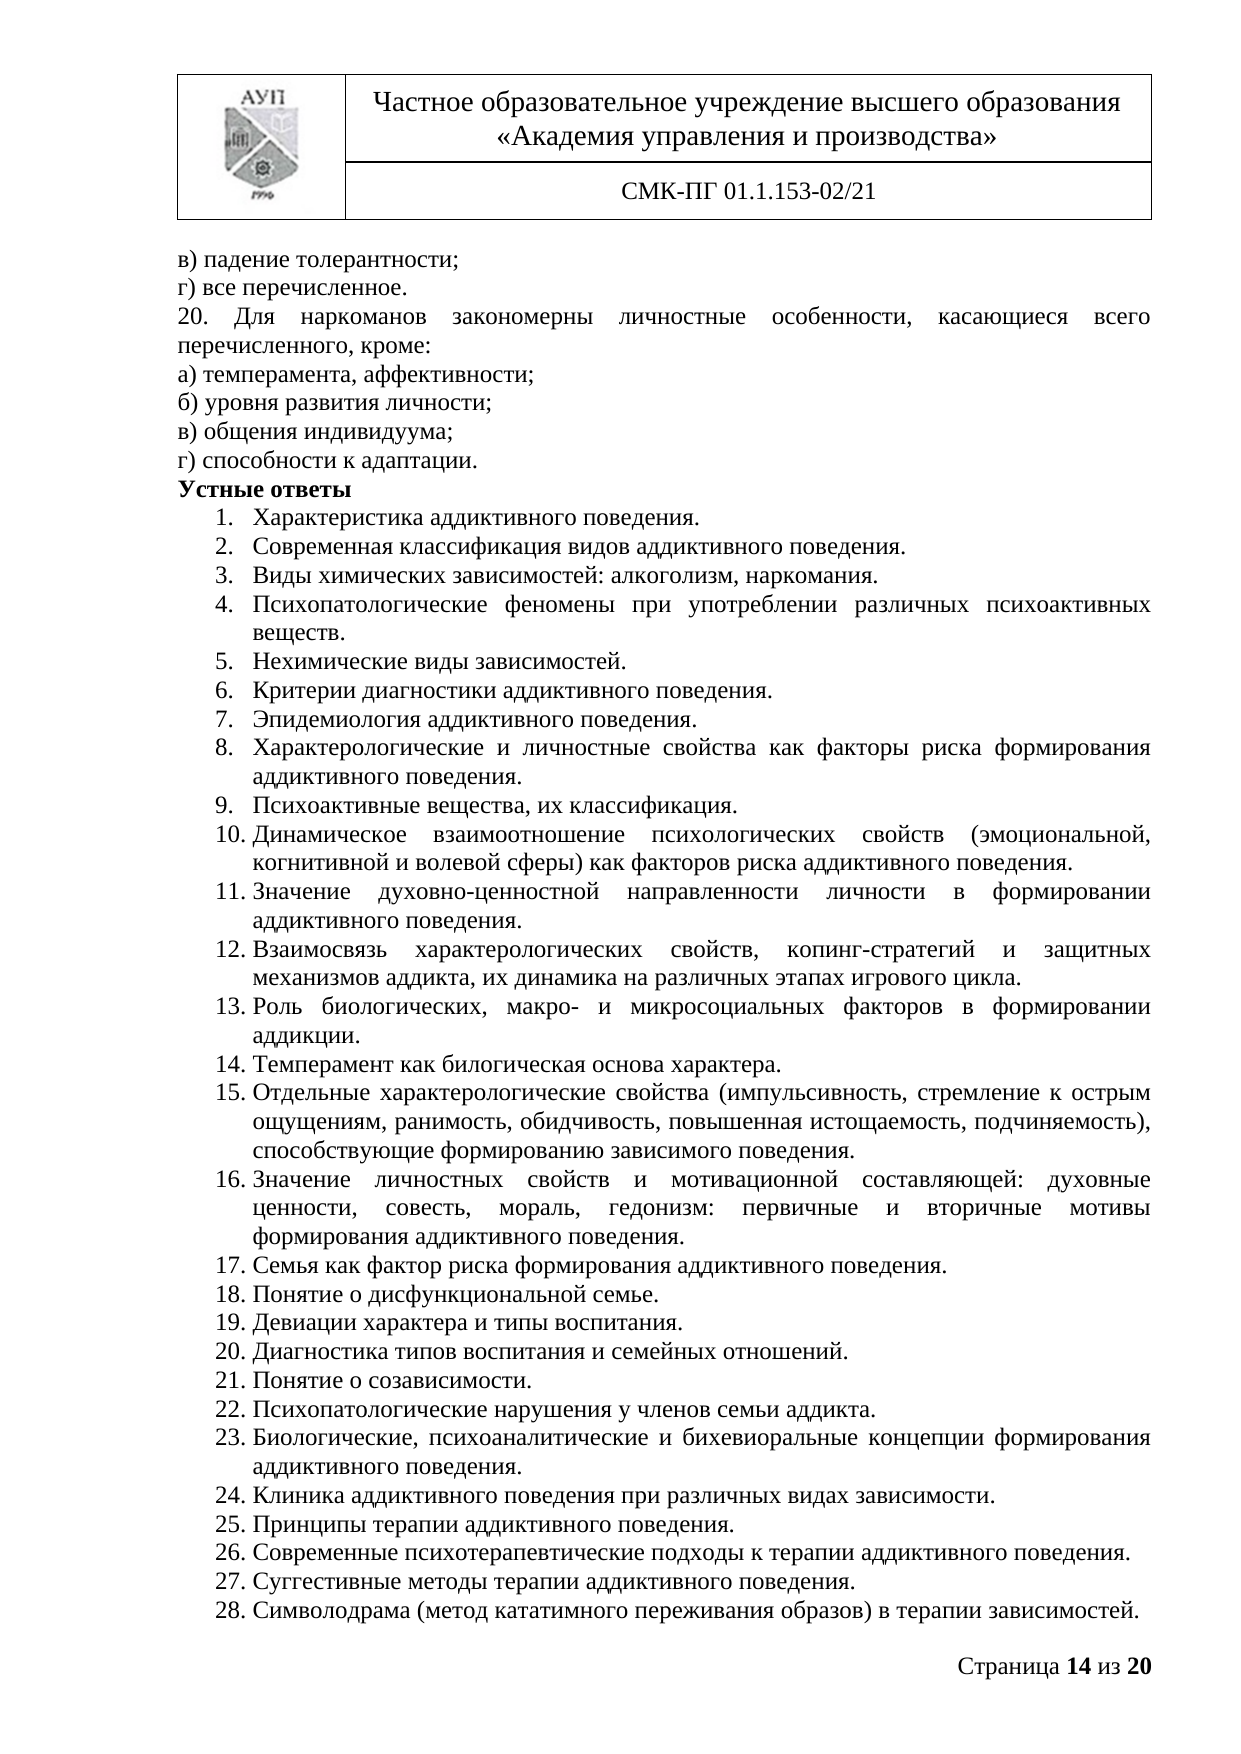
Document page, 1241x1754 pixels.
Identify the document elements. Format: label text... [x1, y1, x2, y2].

text б) уровня развития личности; [177, 387, 1152, 416]
text 20. Для наркоманов закономерны личностные особенности, касающиеся всего перечисленного, кроме: [177, 301, 1152, 359]
list Значение личностных свойств и мотивационной составляющей: духовные ценности, совесть, мораль, гедонизм: первичные и вторичные мотивы формирования аддиктивного поведения. [215, 1164, 1152, 1250]
list Виды химических зависимостей: алкоголизм, наркомания. [215, 560, 1152, 589]
list Отдельные характерологические свойства (импульсивность, стремление к острым ощущениям, ранимость, обидчивость, повышенная истощаемость, подчиняемость), способствующие формированию зависимого поведения. [215, 1077, 1152, 1164]
list Символодрама (метод кататимного переживания образов) в терапии зависимостей. [215, 1595, 1152, 1624]
list Современные психотерапевтические подходы к терапии аддиктивного поведения. [215, 1537, 1152, 1566]
list Биологические, психоаналитические и бихевиоральные концепции формирования аддиктивного поведения. [215, 1422, 1152, 1480]
list Понятие о созависимости. [215, 1365, 1152, 1394]
list Психоактивные вещества, их классификация. [215, 790, 1152, 819]
list Психопатологические феномены при употреблении различных психоактивных веществ. [215, 589, 1152, 646]
list Динамическое взаимоотношение психологических свойств (эмоциональной, когнитивной и волевой сферы) как факторов риска аддиктивного поведения. [215, 819, 1152, 876]
list Роль биологических, макро- и микросоциальных факторов в формировании аддикции. [215, 991, 1152, 1049]
list Клиника аддиктивного поведения при различных видах зависимости. [215, 1480, 1152, 1509]
list Психопатологические нарушения у членов семьи аддикта. [215, 1394, 1152, 1422]
list Характерологические и личностные свойства как факторы риска формирования аддиктивного поведения. [215, 732, 1152, 790]
list Темперамент как билогическая основа характера. [215, 1049, 1152, 1077]
text г) способности к адаптации. [177, 445, 1152, 474]
list Понятие о дисфункциональной семье. [215, 1279, 1152, 1307]
list Суггестивные методы терапии аддиктивного поведения. [215, 1566, 1152, 1595]
text г) все перечисленное. [177, 272, 1152, 301]
list Принципы терапии аддиктивного поведения. [215, 1509, 1152, 1537]
text Устные ответы [177, 474, 1152, 502]
text в) падение толерантности; [177, 244, 1152, 272]
text а) темперамента, аффективности; [177, 359, 1152, 387]
list Эпидемиология аддиктивного поведения. [215, 704, 1152, 732]
list Диагностика типов воспитания и семейных отношений. [215, 1336, 1152, 1365]
list Девиации характера и типы воспитания. [215, 1307, 1152, 1336]
text в) общения индивидуума; [177, 416, 1152, 445]
list Нехимические виды зависимостей. [215, 646, 1152, 675]
list Характеристика аддиктивного поведения. [215, 502, 1152, 531]
list Взаимосвязь характерологических свойств, копинг-стратегий и защитных механизмов аддикта, их динамика на различных этапах игрового цикла. [215, 934, 1152, 991]
list Современная классификация видов аддиктивного поведения. [215, 531, 1152, 560]
list Критерии диагностики аддиктивного поведения. [215, 675, 1152, 704]
list Значение духовно-ценностной направленности личности в формировании аддиктивного поведения. [215, 876, 1152, 934]
picture [204, 79, 319, 214]
list Семья как фактор риска формирования аддиктивного поведения. [215, 1250, 1152, 1279]
